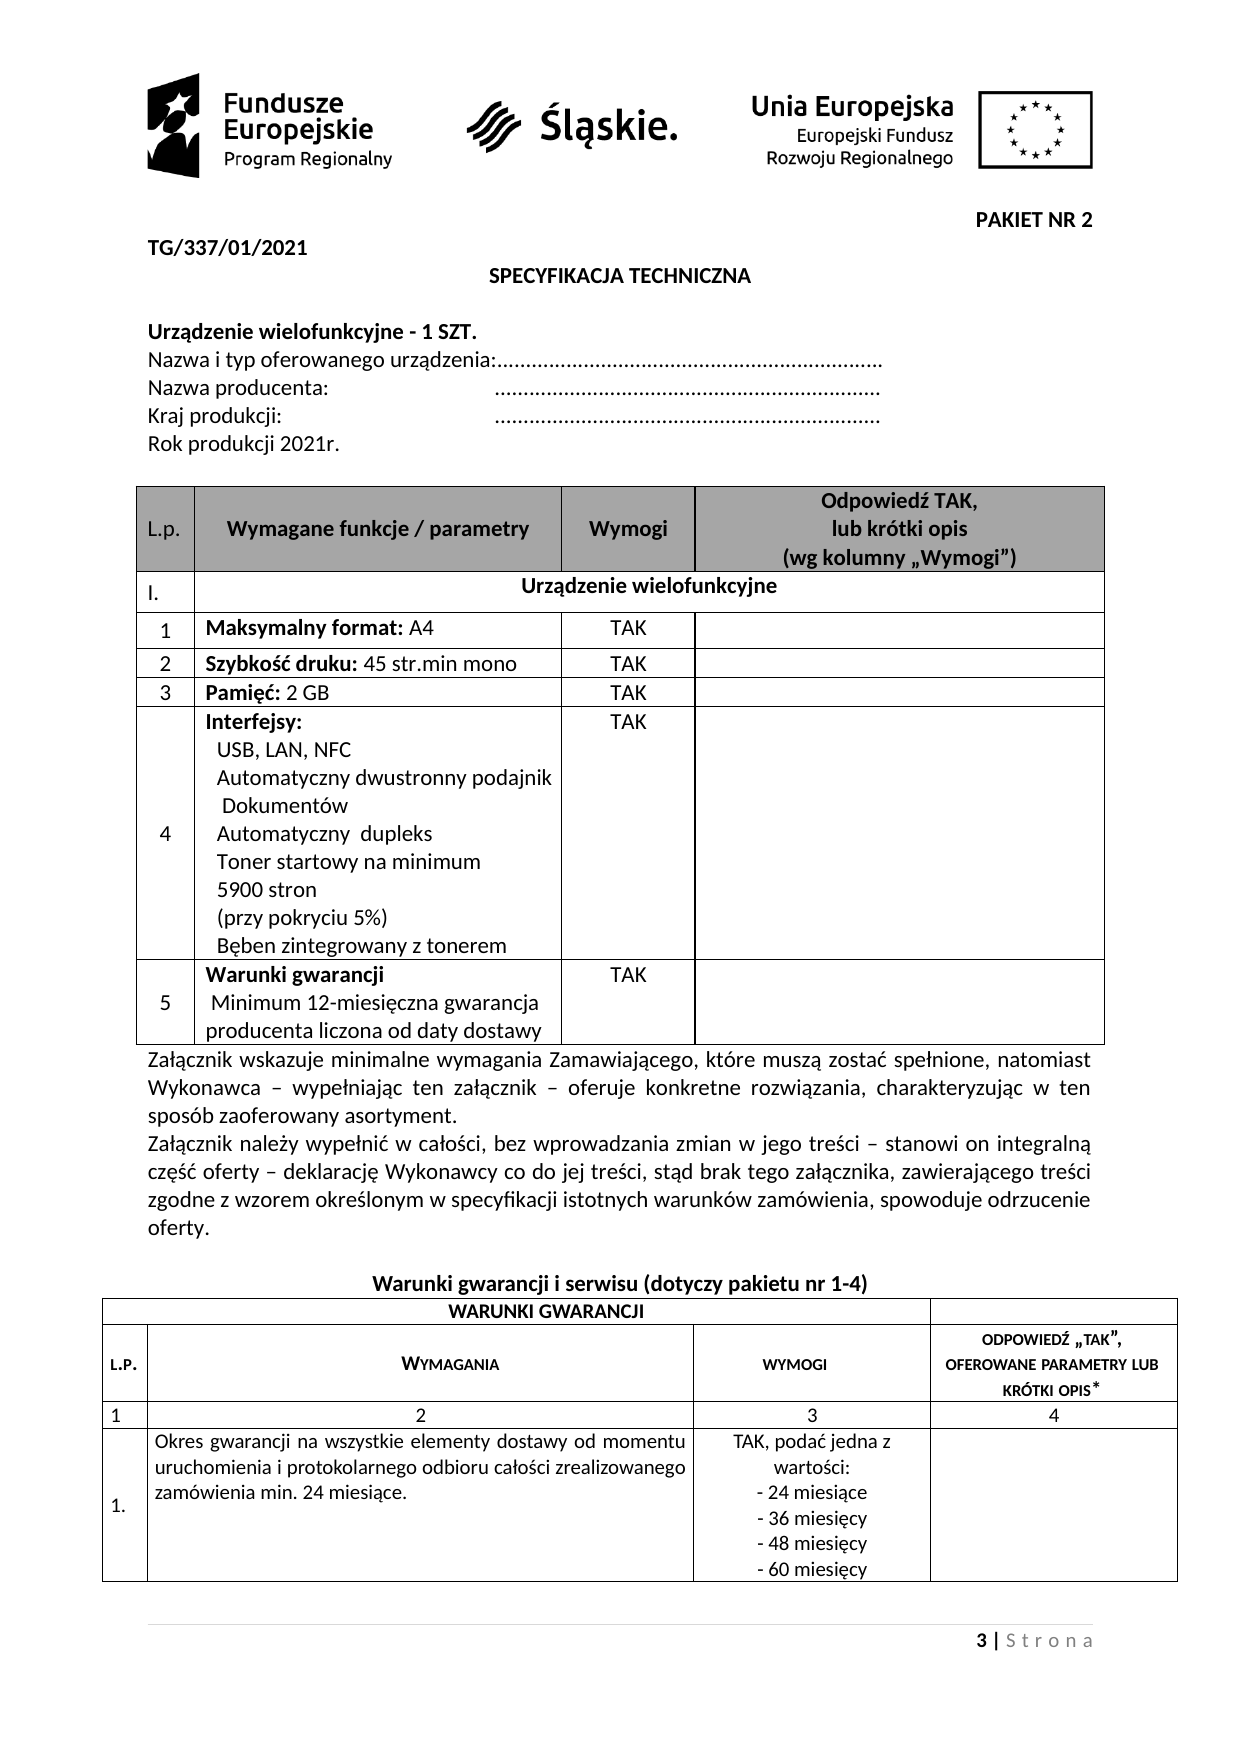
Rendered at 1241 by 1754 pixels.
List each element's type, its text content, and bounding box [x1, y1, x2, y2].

table_cell 1 [137, 613, 194, 648]
text SPECYFIKACJA TECHNICZNA [148, 261, 1093, 289]
table_cell TAK [562, 613, 694, 648]
table_cell TAK [562, 649, 694, 677]
text Nazwa i typ oferowanego urządzenia:................................................................... [148, 345, 1093, 373]
table_header Odpowiedź TAK, lub krótki opis (wg kolumny „Wymogi”) [696, 487, 1104, 571]
table_cell odpowiedź „tak”, oferowane parametry lub krótki opis* [931, 1325, 1177, 1401]
text Urządzenie wielofunkcyjne - 1 SZT. [148, 317, 1093, 345]
table_cell 2 [148, 1402, 693, 1428]
text TG/337/01/2021 [148, 233, 1093, 261]
table_cell 4 [931, 1402, 1177, 1428]
table_cell [696, 613, 1104, 648]
picture [147, 73, 1093, 178]
table_cell Urządzenie wielofunkcyjne [195, 572, 1104, 612]
text Załącznik wskazuje minimalne wymagania Zamawiającego, które muszą zostać spełnione, natomiast Wykonawca – wypełniając ten załącznik – oferuje konkretne rozwiązania, charakteryzując w ten sposób zaoferowany asortyment. [148, 1045, 1093, 1129]
table_cell Pamięć: 2 GB [195, 678, 561, 706]
table_cell [696, 707, 1104, 959]
table_cell Maksymalny format: A4 [195, 613, 561, 648]
table_cell wymogi [694, 1325, 930, 1401]
table_cell [696, 649, 1104, 677]
table_cell Okres gwarancji na wszystkie elementy dostawy od momentu uruchomienia i protokolarnego odbioru całości zrealizowanego zamówienia min. 24 miesiące. [148, 1429, 693, 1581]
text PAKIET NR 2 [148, 205, 1093, 233]
text Kraj produkcji: ................................................................... [148, 401, 1093, 429]
table_cell [696, 678, 1104, 706]
table_cell 1 [103, 1402, 147, 1428]
table_header WARUNKI GWARANCJI [103, 1299, 930, 1324]
table_cell 5 [137, 960, 194, 1044]
table_header Wymogi [562, 487, 694, 571]
table_cell I. [137, 572, 194, 612]
text Rok produkcji 2021r. [148, 429, 1093, 457]
table_cell 3 [137, 678, 194, 706]
table_cell 1. [103, 1429, 147, 1581]
table_cell [931, 1429, 1177, 1581]
text Nazwa producenta: ................................................................... [148, 373, 1093, 401]
table_cell Warunki gwarancji Minimum 12-miesięczna gwarancja producenta liczona od daty dostawy [195, 960, 561, 1044]
table_cell TAK [562, 960, 694, 1044]
table_header Wymagane funkcje / parametry [195, 487, 561, 571]
text Warunki gwarancji i serwisu (dotyczy pakietu nr 1-4) [148, 1269, 1093, 1297]
table_cell 2 [137, 649, 194, 677]
table_cell [696, 960, 1104, 1044]
table_cell 3 [694, 1402, 930, 1428]
table_cell TAK, podać jedna z wartości: - 24 miesiące - 36 miesięcy - 48 miesięcy - 60 miesięcy [694, 1429, 930, 1581]
table_cell Interfejsy: [195, 707, 561, 959]
table_cell TAK [562, 707, 694, 959]
table_cell TAK [562, 678, 694, 706]
table_header L.p. [137, 487, 194, 571]
table_cell l.p. [103, 1325, 147, 1401]
table_header [931, 1299, 1177, 1324]
text Załącznik należy wypełnić w całości, bez wprowadzania zmian w jego treści – stanowi on integralną część oferty – deklarację Wykonawcy co do jej treści, stąd brak tego załącznika, zawierającego treści zgodne z wzorem określonym w specyfikacji istotnych warunków zamówienia, spowoduje odrzucenie oferty. [148, 1129, 1093, 1241]
table_cell Szybkość druku: 45 str.min mono [195, 649, 561, 677]
table_cell Wymagania [148, 1325, 693, 1401]
table_cell 4 [137, 707, 194, 959]
